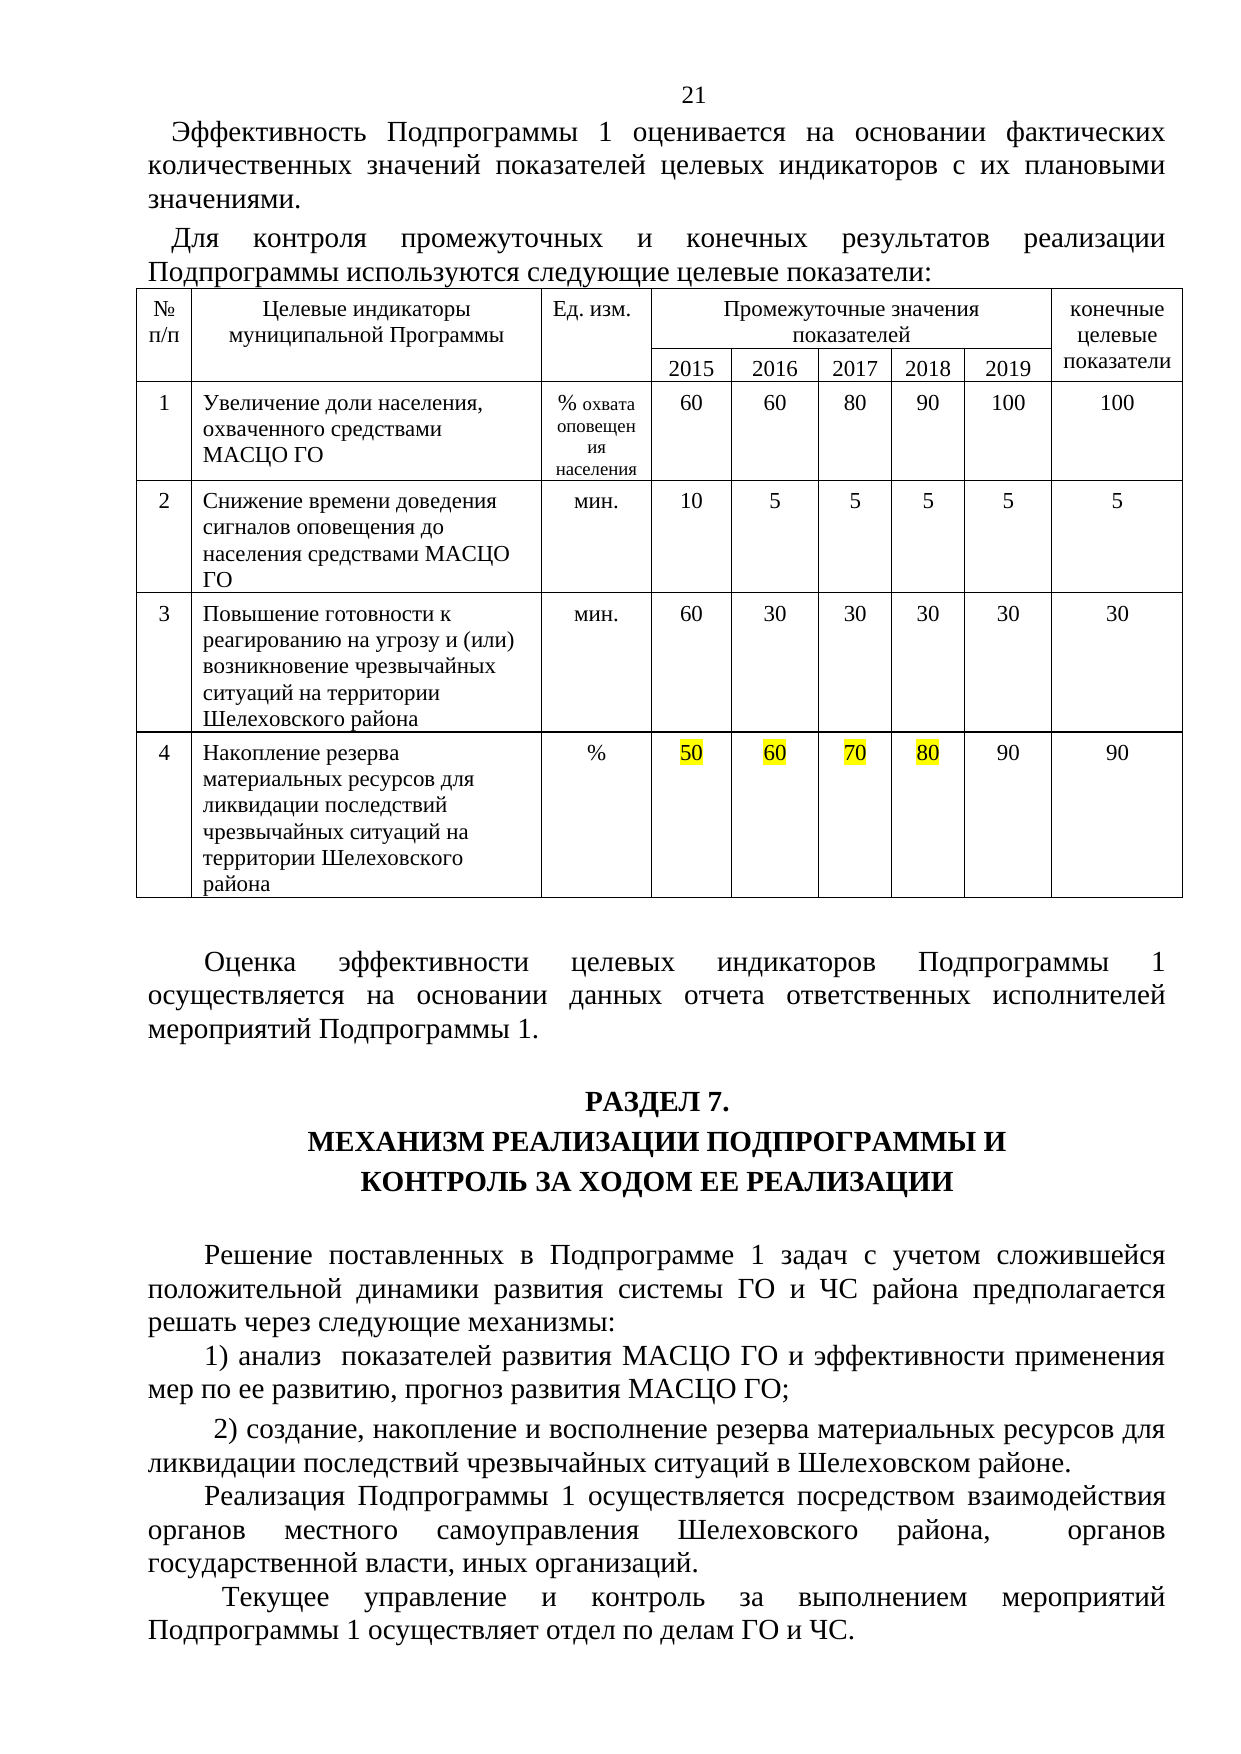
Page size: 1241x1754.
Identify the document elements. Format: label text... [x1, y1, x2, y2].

table_cell 100 [965, 382, 1051, 479]
text 1) анализ показателей развития МАСЦО ГО и эффективности применения мер по ее развитию, прогноз развития МАСЦО ГО; [148, 1338, 1166, 1405]
table_header Целевые индикаторы муниципальной Программы [192, 289, 541, 381]
table_cell 2016 [732, 349, 818, 381]
table_cell 5 [892, 481, 964, 592]
table_cell Увеличение доли населения, охваченного средствами МАСЦО ГО [192, 382, 541, 479]
table_cell 90 [965, 733, 1051, 897]
text Текущее управление и контроль за выполнением мероприятий Подпрограммы 1 осуществляет отдел по делам ГО и ЧС. [148, 1579, 1166, 1646]
table_cell 2018 [892, 349, 964, 381]
table_header конечные целевые показатели [1052, 289, 1182, 381]
table_cell 30 [965, 593, 1051, 731]
text Решение поставленных в Подпрограмме 1 задач с учетом сложившейся положительной динамики развития системы ГО и ЧС района предполагается решать через следующие механизмы: [148, 1237, 1166, 1338]
table_cell 50 [652, 733, 731, 897]
table_header Ед. изм. [542, 289, 651, 381]
table_cell 100 [1052, 382, 1182, 479]
table_cell 60 [732, 382, 818, 479]
table_header № п/п [137, 289, 191, 381]
text МЕХАНИЗМ РЕАЛИЗАЦИИ ПОДПРОГРАММЫ И [148, 1124, 1166, 1158]
table_cell 30 [819, 593, 891, 731]
table_cell 60 [652, 382, 731, 479]
text Эффективность Подпрограммы 1 оценивается на основании фактических количественных значений показателей целевых индикаторов с их плановыми значениями. [148, 114, 1166, 214]
table_cell % охвата оповещения населения [542, 382, 651, 479]
text Реализация Подпрограммы 1 осуществляется посредством взаимодействия органов местного самоуправления Шелеховского района, органов государственной власти, иных организаций. [148, 1478, 1166, 1579]
table_cell Повышение готовности к реагированию на угрозу и (или) возникновение чрезвычайных ситуаций на территории Шелеховского района [192, 593, 541, 731]
table_cell 30 [732, 593, 818, 731]
table_cell 5 [819, 481, 891, 592]
table_cell 2019 [965, 349, 1051, 381]
table_cell 5 [965, 481, 1051, 592]
table_cell 80 [892, 733, 964, 897]
table_cell 2015 [652, 349, 731, 381]
table_header Промежуточные значения показателей [652, 289, 1051, 348]
table_cell 10 [652, 481, 731, 592]
table_cell 30 [892, 593, 964, 731]
table_cell мин. [542, 593, 651, 731]
table_cell 5 [732, 481, 818, 592]
table_cell 60 [732, 733, 818, 897]
table_cell 70 [819, 733, 891, 897]
table_cell 90 [1052, 733, 1182, 897]
table_cell 80 [819, 382, 891, 479]
table_cell 5 [1052, 481, 1182, 592]
table_cell Накопление резерва материальных ресурсов для ликвидации последствий чрезвычайных ситуаций на территории Шелеховского района [192, 733, 541, 897]
text КОНТРОЛЬ ЗА ХОДОМ ЕЕ РЕАЛИЗАЦИИ [148, 1164, 1166, 1197]
table_cell 3 [137, 593, 191, 731]
table_cell 30 [1052, 593, 1182, 731]
text Раздел 7. [148, 1084, 1166, 1118]
table_cell 2 [137, 481, 191, 592]
table_cell 90 [892, 382, 964, 479]
table_cell мин. [542, 481, 651, 592]
table_cell 1 [137, 382, 191, 479]
text Для контроля промежуточных и конечных результатов реализации Подпрограммы используются следующие целевые показатели: [148, 221, 1166, 288]
table_cell 2017 [819, 349, 891, 381]
table_cell Снижение времени доведения сигналов оповещения до населения средствами МАСЦО ГО [192, 481, 541, 592]
table_cell 4 [137, 733, 191, 897]
table_cell % [542, 733, 651, 897]
table_cell 60 [652, 593, 731, 731]
text 2) создание, накопление и восполнение резерва материальных ресурсов для ликвидации последствий чрезвычайных ситуаций в Шелеховском районе. [148, 1411, 1166, 1478]
text Оценка эффективности целевых индикаторов Подпрограммы 1 осуществляется на основании данных отчета ответственных исполнителей мероприятий Подпрограммы 1. [148, 944, 1166, 1044]
